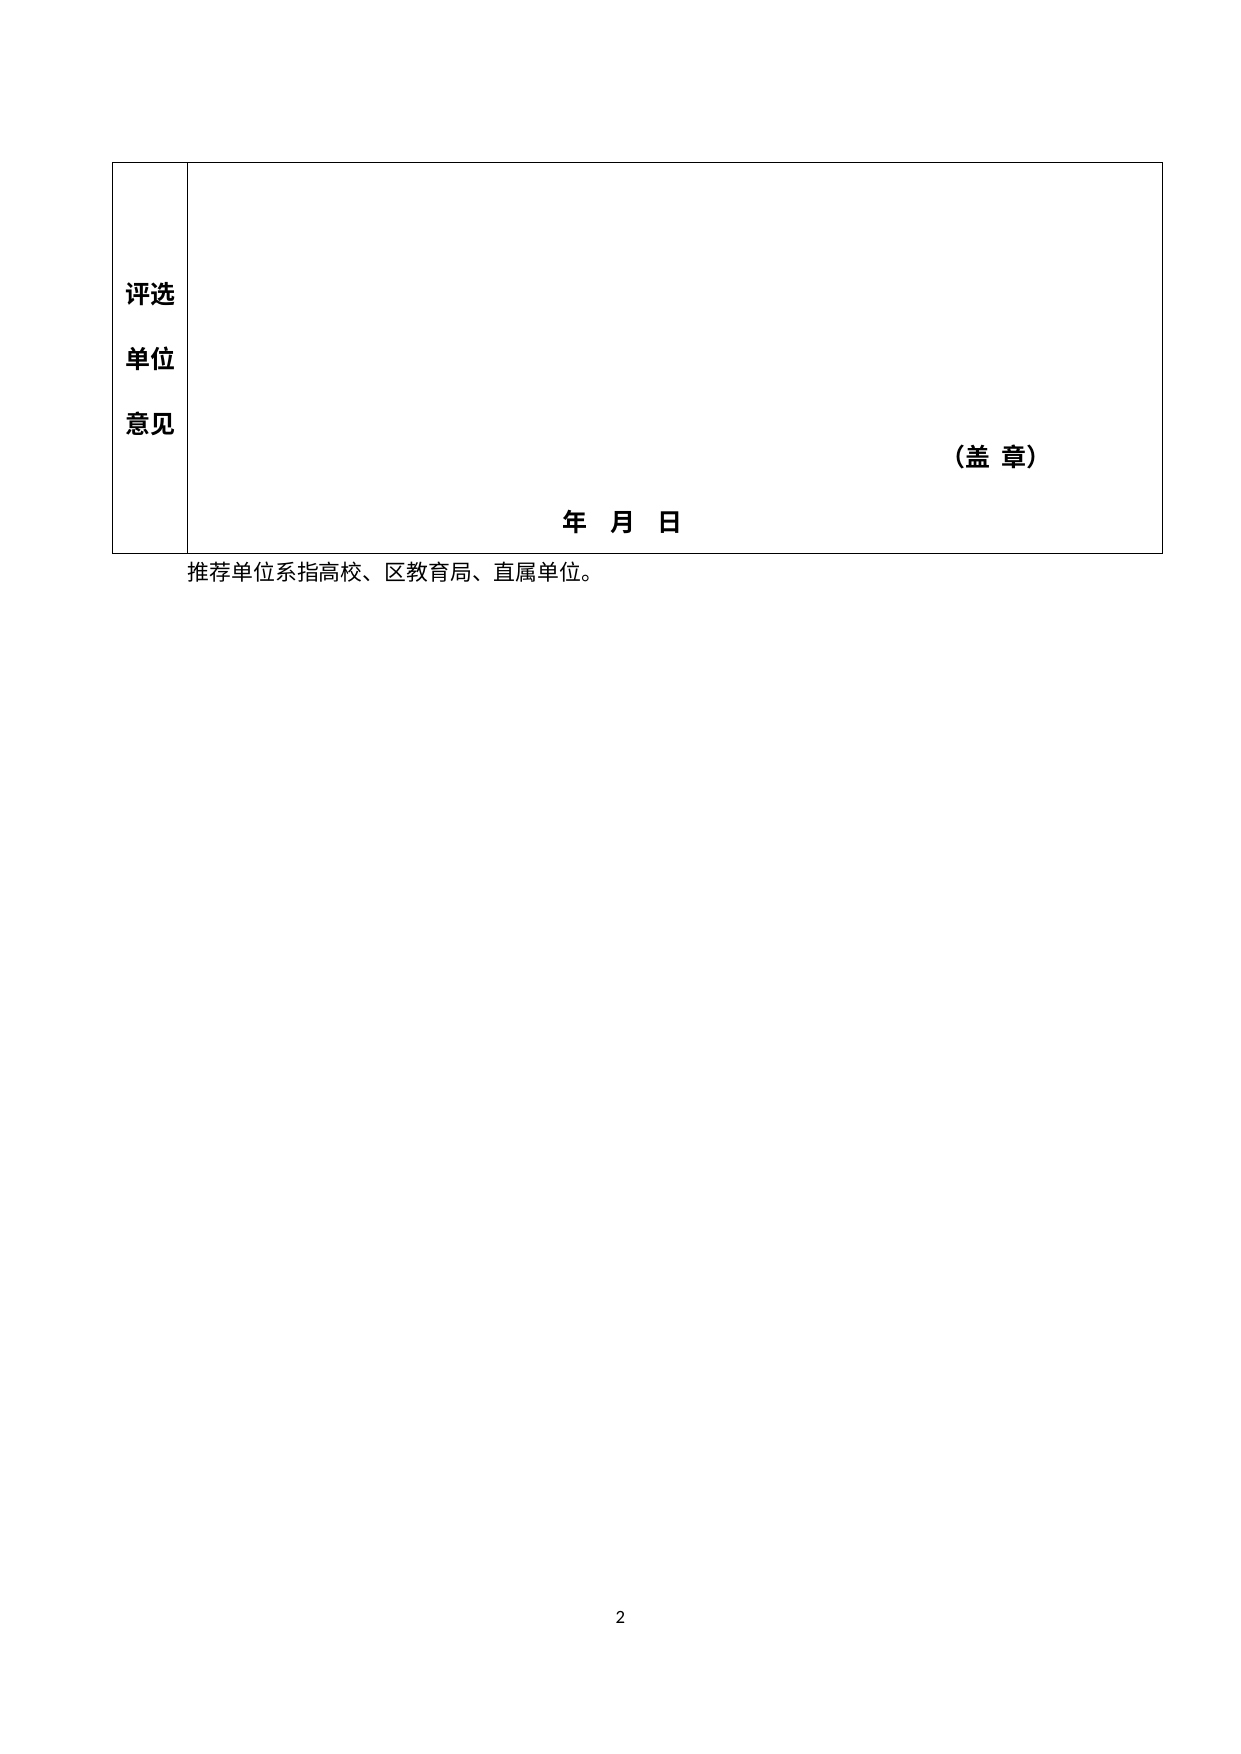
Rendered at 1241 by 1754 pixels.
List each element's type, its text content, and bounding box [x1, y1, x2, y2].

table_cell 评选单位 意见 [113, 163, 187, 553]
text 推荐单位系指高校、区教育局、直属单位。 [187, 554, 965, 587]
table_cell （盖 章） 年 月 日 [188, 163, 1162, 553]
